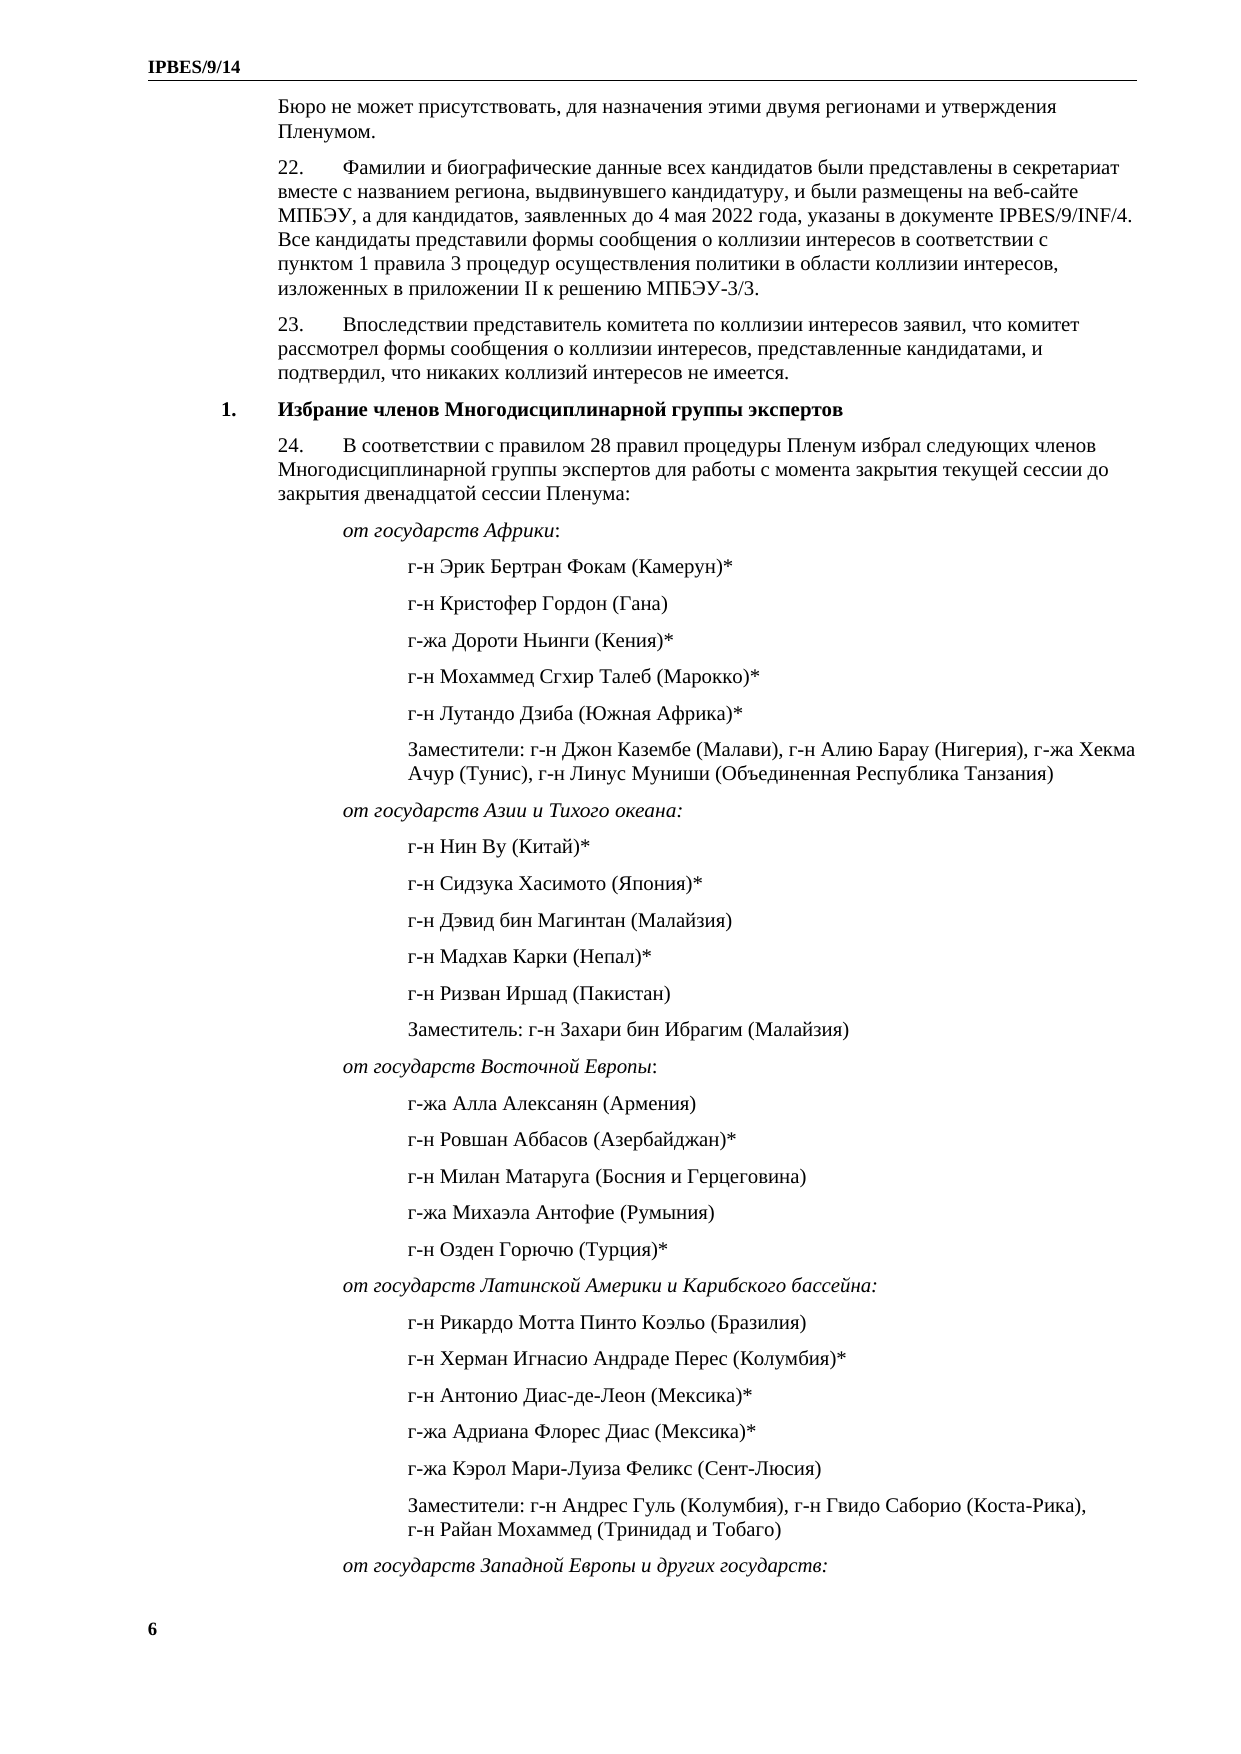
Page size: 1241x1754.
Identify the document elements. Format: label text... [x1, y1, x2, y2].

text г-жа Адриана Флорес Диас (Мексика)* [408, 1419, 1137, 1443]
text г-жа Михаэла Антофие (Румыния) [408, 1200, 1137, 1224]
text от государств Западной Европы и других государств: [343, 1553, 1137, 1577]
text г-н Кристофер Гордон (Гана) [408, 591, 1137, 615]
text г-н Дэвид бин Магинтан (Малайзия) [408, 908, 1137, 932]
text г-жа Дороти Ньинги (Кения)* [408, 628, 1137, 652]
text г-н Эрик Бертран Фокам (Камерун)* [408, 554, 1137, 578]
text г-жа Кэрол Мари-Луиза Феликс (Сент-Люсия) [408, 1456, 1137, 1480]
text г-н Рикардо Мотта Пинто Коэльо (Бразилия) [408, 1310, 1137, 1334]
text Заместители: г-н Джон Казембе (Малави), г-н Алию Барау (Нигерия), г-жа Хекма Ачур (Тунис), г-н Линус Муниши (Объединенная Республика Танзания) [408, 737, 1137, 785]
text г-н Милан Матаруга (Босния и Герцеговина) [408, 1163, 1137, 1188]
text 1. Избрание членов Многодисциплинарной группы экспертов [148, 397, 1107, 421]
text г-н Мадхав Карки (Непал)* [408, 944, 1137, 968]
text г-н Сидзука Хасимото (Япония)* [408, 871, 1137, 895]
text г-н Херман Игнасио Андраде Перес (Колумбия)* [408, 1346, 1137, 1370]
text Заместители: г-н Андрес Гуль (Колумбия), г-н Гвидо Саборио (Коста-Рика), г-н Райан Мохаммед (Тринидад и Тобаго) [408, 1493, 1137, 1541]
text г-н Ровшан Аббасов (Азербайджан)* [408, 1127, 1137, 1151]
text от государств Азии и Тихого океана: [343, 798, 1137, 822]
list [278, 94, 1137, 143]
text г-н Мохаммед Сгхир Талеб (Марокко)* [408, 664, 1137, 688]
text г-н Антонио Диас-де-Леон (Мексика)* [408, 1383, 1137, 1407]
text от государств Латинской Америки и Карибского бассейна: [343, 1273, 1137, 1297]
text г-н Озден Горючю (Турция)* [408, 1237, 1137, 1261]
list 22. Фамилии и биографические данные всех кандидатов были представлены в секретариат вместе с названием региона, выдвинувшего кандидатуру, и были размещены на веб-сайте МПБЭУ, а для кандидатов, заявленных до 4 мая 2022 года, указаны в документе IPBES/9/INF/4. Все кандидаты представили формы сообщения о коллизии интересов в соответствии с пунктом 1 правила 3 процедур осуществления политики в области коллизии интересов, изложенных в приложении II к решению МПБЭУ-3/3. [278, 155, 1137, 299]
text г-н Ризван Иршад (Пакистан) [408, 981, 1137, 1005]
text г-н Лутандо Дзиба (Южная Африка)* [408, 701, 1137, 725]
text от государств Африки: [278, 518, 1137, 542]
text Заместитель: г-н Захари бин Ибрагим (Малайзия) [408, 1017, 1137, 1041]
text г-жа Алла Алексанян (Армения) [408, 1090, 1137, 1114]
list 23. Впоследствии представитель комитета по коллизии интересов заявил, что комитет рассмотрел формы сообщения о коллизии интересов, представленные кандидатами, и подтвердил, что никаких коллизий интересов не имеется. [278, 312, 1137, 384]
list 24. В соответствии с правилом 28 правил процедуры Пленум избрал следующих членов Многодисциплинарной группы экспертов для работы с момента закрытия текущей сессии до закрытия двенадцатой сессии Пленума: [278, 433, 1137, 505]
text от государств Восточной Европы: [343, 1054, 1137, 1078]
text г-н Нин Ву (Китай)* [408, 834, 1137, 858]
